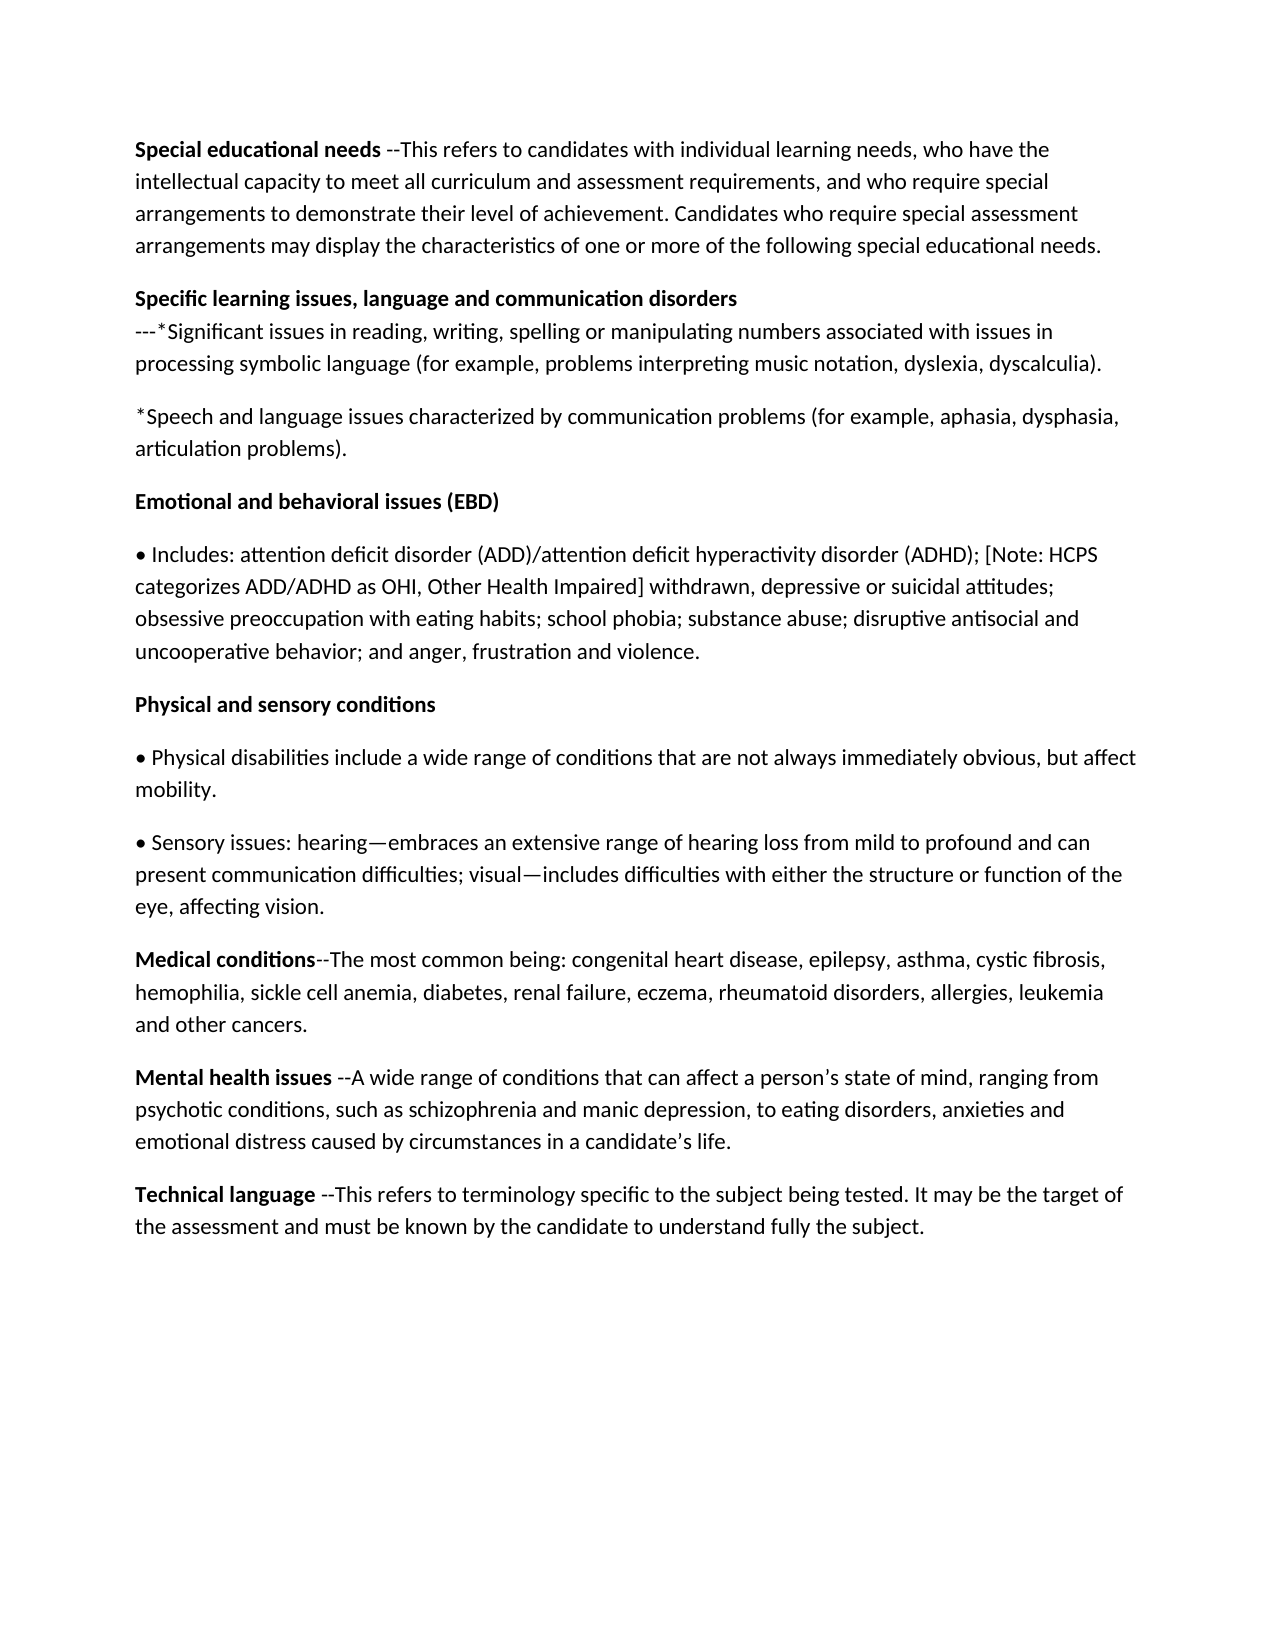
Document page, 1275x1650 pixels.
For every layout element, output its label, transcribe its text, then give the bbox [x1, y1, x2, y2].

text Physical and sensory conditions [135, 690, 1140, 718]
text Specific learning issues, language and communication disorders ---*Significant issues in reading, writing, spelling or manipulating numbers associated with issues in processing symbolic language (for example, problems interpreting music notation, dyslexia, dyscalculia). [135, 284, 1140, 377]
text Medical conditions--The most common being: congenital heart disease, epilepsy, asthma, cystic fibrosis, hemophilia, sickle cell anemia, diabetes, renal failure, eczema, rheumatoid disorders, allergies, leukemia and other cancers. [135, 945, 1140, 1038]
text Special educational needs --This refers to candidates with individual learning needs, who have the intellectual capacity to meet all curriculum and assessment requirements, and who require special arrangements to demonstrate their level of achievement. Candidates who require special assessment arrangements may display the characteristics of one or more of the following special educational needs. [135, 135, 1140, 259]
text • Includes: attention deficit disorder (ADD)/attention deficit hyperactivity disorder (ADHD); [Note: HCPS categorizes ADD/ADHD as OHI, Other Health Impaired] withdrawn, depressive or suicidal attitudes; obsessive preoccupation with eating habits; school phobia; substance abuse; disruptive antisocial and uncooperative behavior; and anger, frustration and violence. [135, 540, 1140, 665]
text Emotional and behavioral issues (EBD) [135, 487, 1140, 515]
text Technical language --This refers to terminology specific to the subject being tested. It may be the target of the assessment and must be known by the candidate to understand fully the subject. [135, 1180, 1140, 1273]
text • Sensory issues: hearing—embraces an extensive range of hearing loss from mild to profound and can present communication difficulties; visual—includes difficulties with either the structure or function of the eye, affecting vision. [135, 828, 1140, 920]
text *Speech and language issues characterized by communication problems (for example, aphasia, dysphasia, articulation problems). [135, 402, 1140, 462]
text Mental health issues --A wide range of conditions that can affect a person’s state of mind, ranging from psychotic conditions, such as schizophrenia and manic depression, to eating disorders, anxieties and emotional distress caused by circumstances in a candidate’s life. [135, 1063, 1140, 1155]
text • Physical disabilities include a wide range of conditions that are not always immediately obvious, but affect mobility. [135, 743, 1140, 803]
